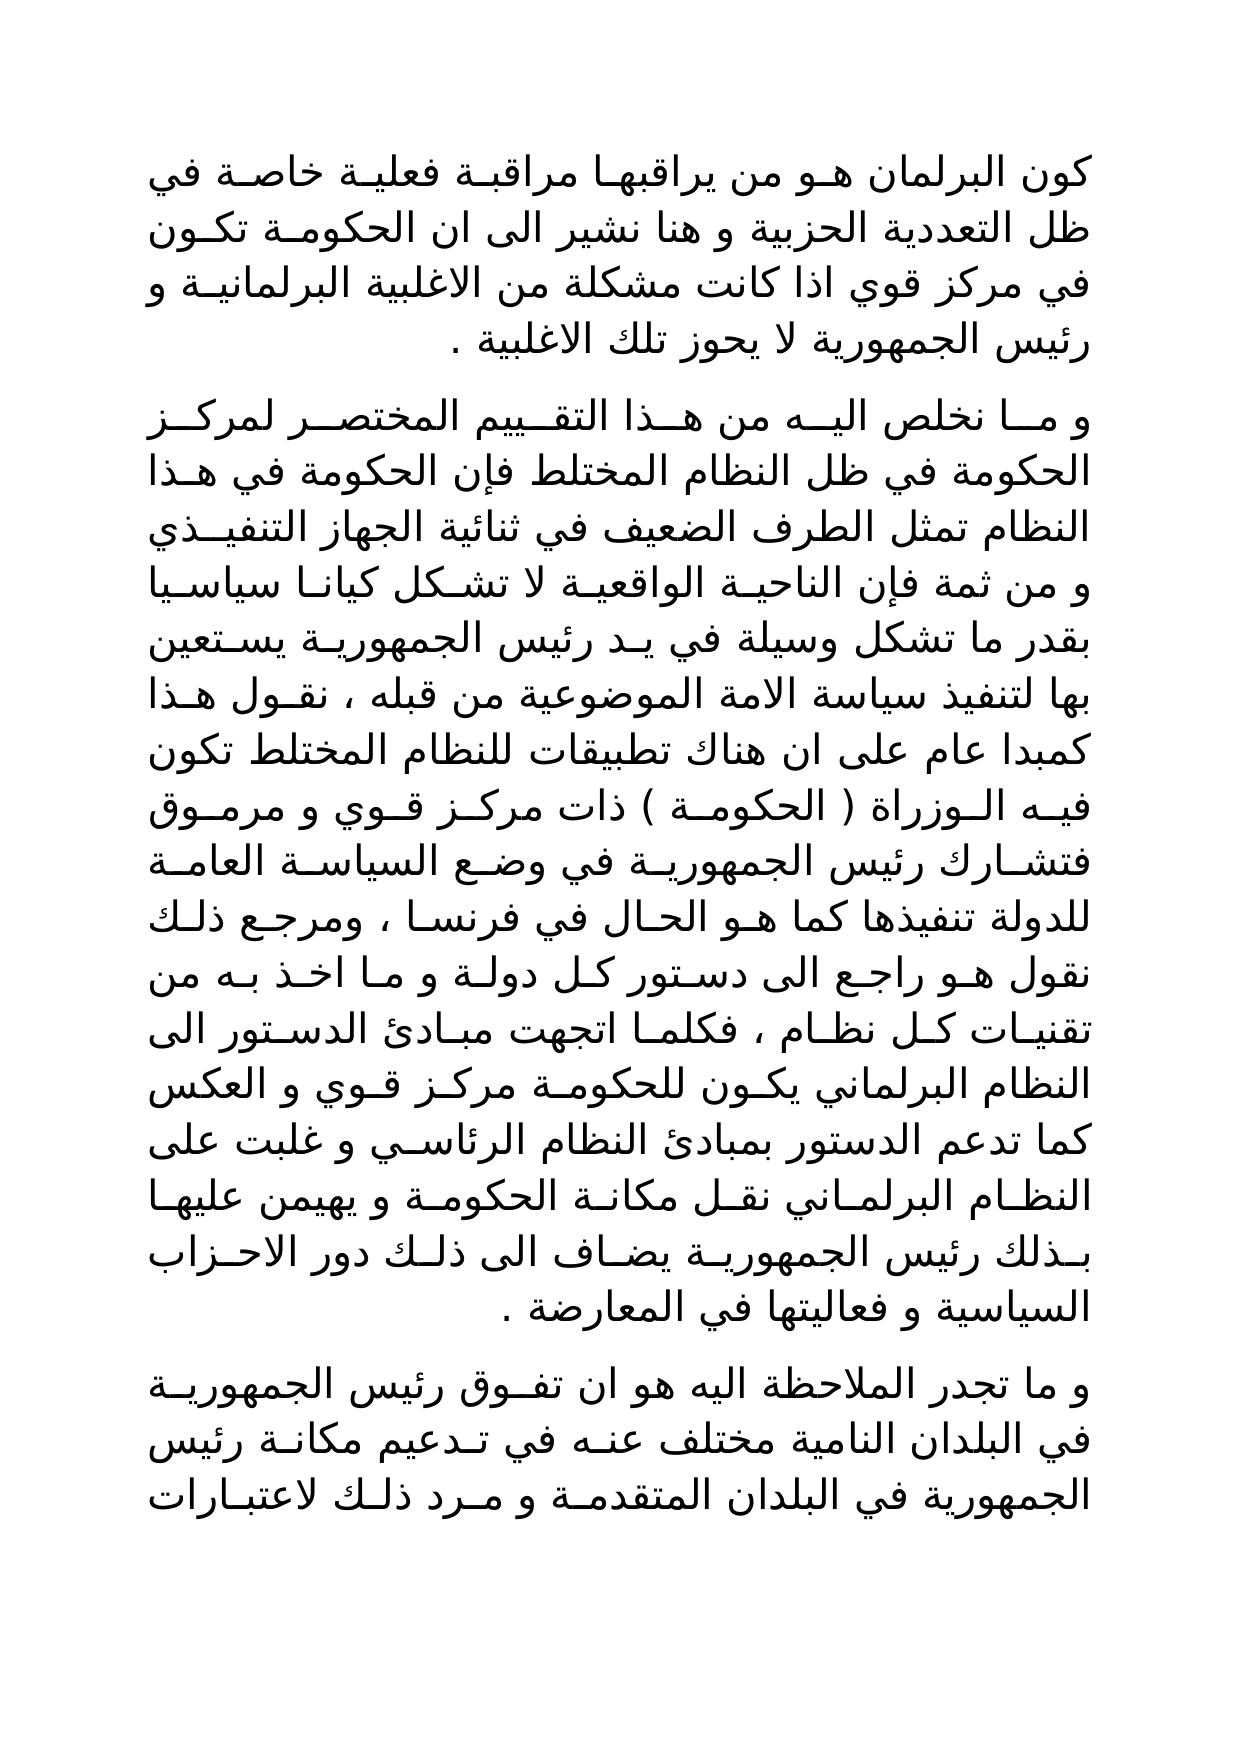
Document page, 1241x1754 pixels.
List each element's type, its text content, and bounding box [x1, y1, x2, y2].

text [148, 148, 1093, 363]
text و ما نخلص اليه من هذا التقييم المختصر لمركز الحكومة في ظل النظام المختلط فإن الحكومة في هذا النظام تمثل الطرف الضعيف في ثنائية الجهاز التنفيذي و من ثمة فإن الناحية الواقعية لا تشكل كيانا سياسيا بقدر ما تشكل وسيلة في يد رئيس الجمهورية يستعين بها لتنفيذ سياسة الامة الموضوعية من قبله ، نقول هذا كمبدا عام على ان هناك تطبيقات للنظام المختلط تكون فيه الوزراة ( الحكومة ) ذات مركز قوي و مرموق فتشارك رئيس الجمهورية في وضع السياسة العامة للدولة تنفيذها كما هو الحال في فرنسا ، ومرجع ذلك نقول هو راجع الى دستور كل دولة و ما اخذ به من تقنيات كل نظام ، فكلما اتجهت مبادئ الدستور الى النظام البرلماني يكون للحكومة مركز قوي و العكس كما تدعم الدستور بمبادئ النظام الرئاسي و غلبت على النظام البرلماني نقل مكانة الحكومة و يهيمن عليها بذلك رئيس الجمهورية يضاف الى ذلك دور الاحزاب السياسية و فعاليتها في المعارضة . [148, 391, 1093, 1332]
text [148, 1359, 1093, 1519]
